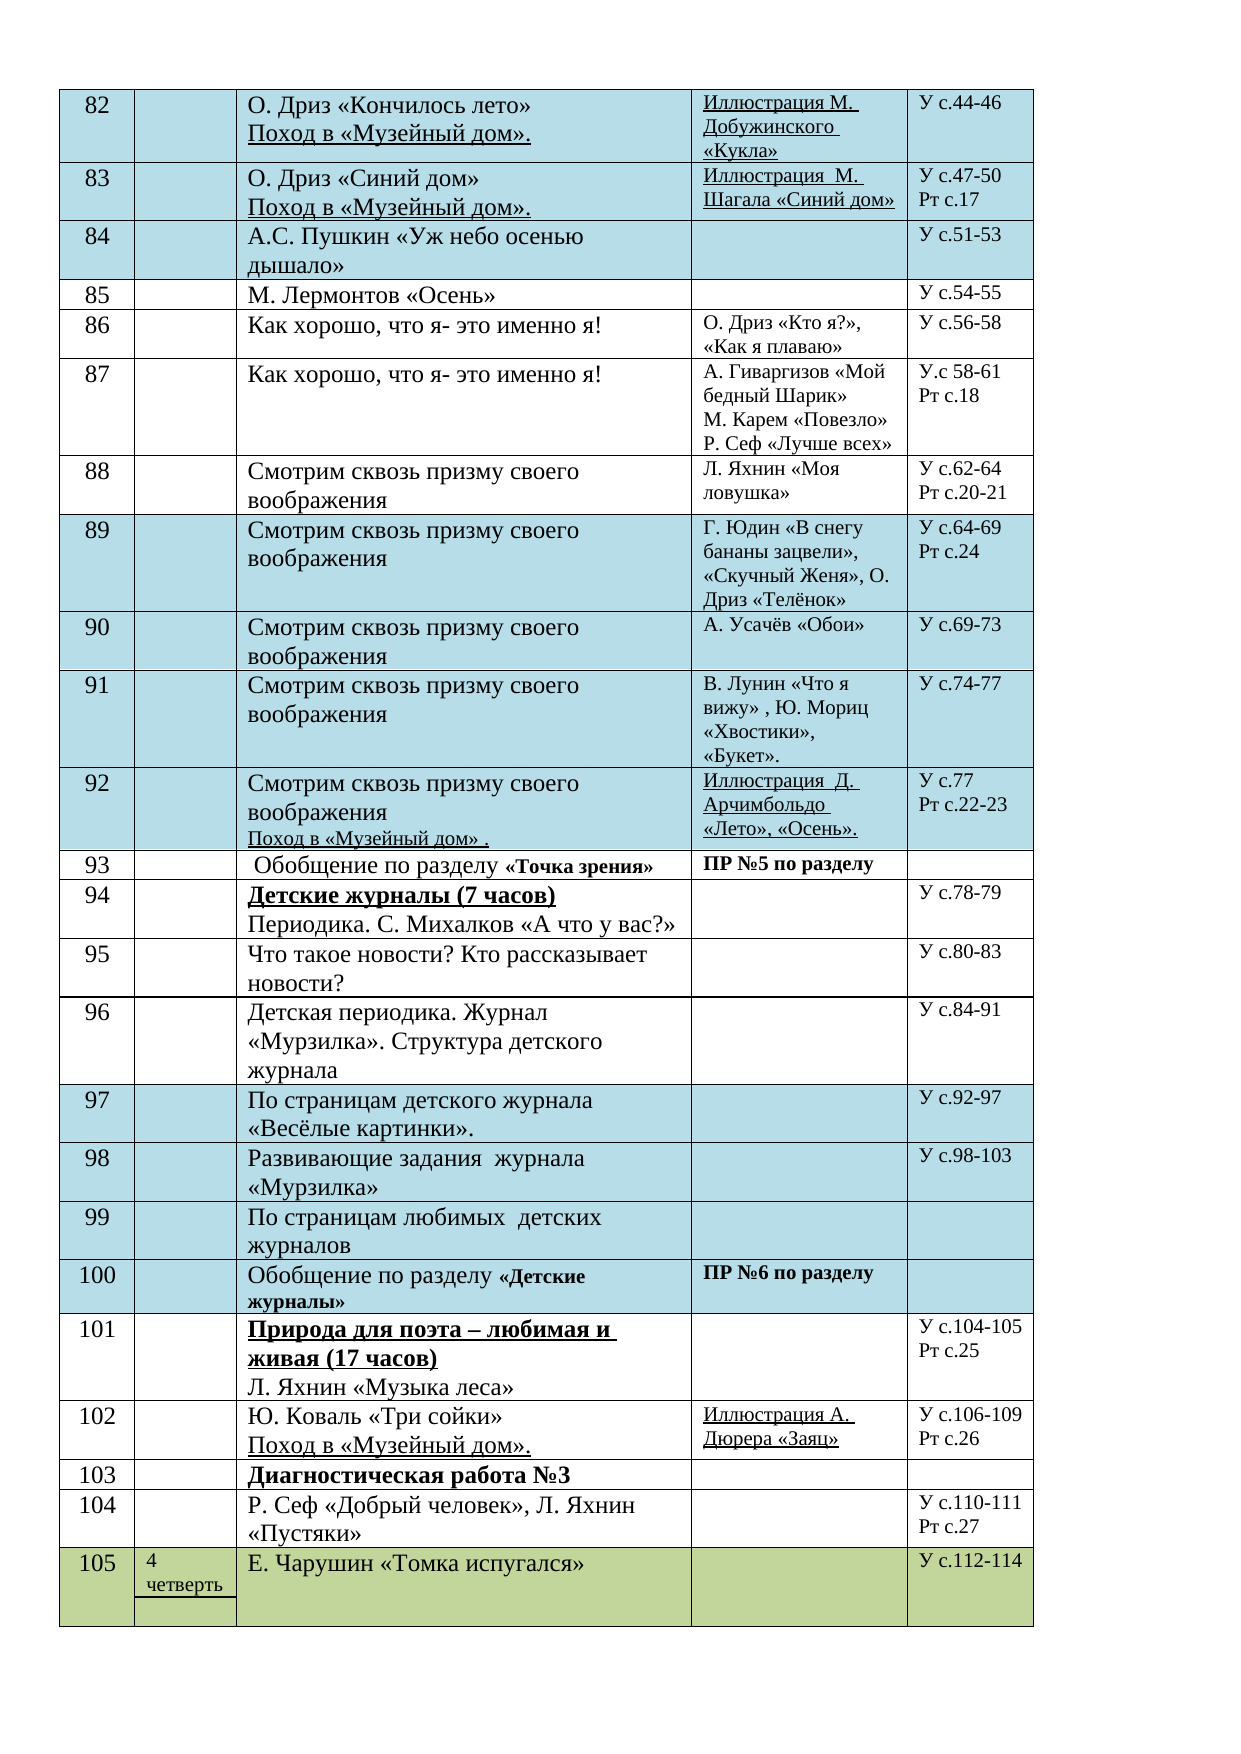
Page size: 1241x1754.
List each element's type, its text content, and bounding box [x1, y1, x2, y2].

table_cell ПР №6 по разделу [692, 1260, 907, 1313]
table_cell [135, 939, 236, 996]
table_cell О. Дриз «Кто я?», «Как я плаваю» [692, 310, 907, 358]
table_cell Как хорошо, что я- это именно я! [237, 310, 691, 358]
table_cell Иллюстрация А. Дюрера «Заяц» [692, 1401, 907, 1459]
table_cell [692, 1548, 907, 1626]
table_cell 92 [60, 768, 134, 849]
table_cell ПР №5 по разделу [692, 851, 907, 879]
table_cell У с.56-58 [908, 310, 1033, 358]
table_cell Р. Сеф «Добрый человек», Л. Яхнин «Пустяки» [237, 1490, 691, 1547]
table_cell У с.74-77 [908, 671, 1033, 767]
table_cell [135, 310, 236, 358]
table_cell [135, 90, 236, 162]
table_cell 104 [60, 1490, 134, 1547]
table_cell 4 четверть [135, 1548, 236, 1596]
table_cell [135, 359, 236, 455]
table_cell Смотрим сквозь призму своего воображения [237, 671, 691, 767]
table_cell 89 [60, 515, 134, 611]
table_cell 102 [60, 1401, 134, 1459]
table_cell У с.54-55 [908, 280, 1033, 309]
table_cell Е. Чарушин «Томка испугался» [237, 1548, 691, 1626]
table_cell 100 [60, 1260, 134, 1313]
table_cell Г. Юдин «В снегу бананы зацвели», «Скучный Женя», О. Дриз «Телёнок» [692, 515, 907, 611]
table_cell [135, 1314, 236, 1400]
table_cell Обобщение по разделу «Детские журналы» [237, 1260, 691, 1313]
table_cell [692, 280, 907, 309]
table_cell 95 [60, 939, 134, 996]
table_cell 94 [60, 880, 134, 938]
table_cell У с.44-46 [908, 90, 1033, 162]
table_cell У с.47-50 Рт с.17 [908, 163, 1033, 220]
table_cell О. Дриз «Синий дом» Поход в «Музейный дом». [237, 163, 691, 220]
table_cell [135, 221, 236, 279]
table_cell Смотрим сквозь призму своего воображения [237, 612, 691, 669]
table_cell 83 [60, 163, 134, 220]
table_cell А.С. Пушкин «Уж небо осенью дышало» [237, 221, 691, 279]
table_cell 105 [60, 1548, 134, 1626]
table_cell [135, 163, 236, 220]
table_cell 90 [60, 612, 134, 669]
table_cell У с.98-103 [908, 1143, 1033, 1201]
table_cell [908, 1260, 1033, 1313]
table_cell А. Усачёв «Обои» [692, 612, 907, 669]
table_cell [135, 851, 236, 879]
table_cell [135, 612, 236, 669]
table_cell [692, 1460, 907, 1489]
table_cell 96 [60, 998, 134, 1084]
table_cell [135, 1260, 236, 1313]
table_cell Диагностическая работа №3 [237, 1460, 691, 1489]
table_cell Смотрим сквозь призму своего воображения [237, 456, 691, 514]
table_cell О. Дриз «Кончилось лето» Поход в «Музейный дом». [237, 90, 691, 162]
table_cell У с.80-83 [908, 939, 1033, 996]
table_cell А. Гиваргизов «Мой бедный Шарик» М. Карем «Повезло» Р. Сеф «Лучше всех» [692, 359, 907, 455]
table_cell У с.112-114 [908, 1548, 1033, 1626]
table_cell У с.62-64 Рт с.20-21 [908, 456, 1033, 514]
table_cell 87 [60, 359, 134, 455]
table_cell [692, 1314, 907, 1400]
table_cell У с.104-105 Рт с.25 [908, 1314, 1033, 1400]
table_cell [135, 880, 236, 938]
table_cell Детская периодика. Журнал «Мурзилка». Структура детского журнала [237, 998, 691, 1084]
table_cell 91 [60, 671, 134, 767]
table_cell [692, 1143, 907, 1201]
table_cell 101 [60, 1314, 134, 1400]
table_cell Л. Яхнин «Моя ловушка» [692, 456, 907, 514]
table_cell [692, 998, 907, 1084]
table_cell [135, 1143, 236, 1201]
table_cell [692, 1085, 907, 1142]
table_cell [135, 671, 236, 767]
table_cell По страницам детского журнала «Весёлые картинки». [237, 1085, 691, 1142]
table_cell М. Лермонтов «Осень» [237, 280, 691, 309]
table_cell [135, 1598, 236, 1626]
table_cell У с.92-97 [908, 1085, 1033, 1142]
table_cell [908, 1202, 1033, 1259]
table_cell Ю. Коваль «Три сойки» Поход в «Музейный дом». [237, 1401, 691, 1459]
table_cell Смотрим сквозь призму своего воображения Поход в «Музейный дом» . [237, 768, 691, 849]
table_cell У.с 58-61 Рт с.18 [908, 359, 1033, 455]
table_cell У с.51-53 [908, 221, 1033, 279]
table_cell [692, 880, 907, 938]
table_cell [692, 1490, 907, 1547]
table_cell 82 [60, 90, 134, 162]
table_cell [135, 998, 236, 1084]
table_cell Смотрим сквозь призму своего воображения [237, 515, 691, 611]
table_cell [135, 1085, 236, 1142]
table_cell 99 [60, 1202, 134, 1259]
table_cell 85 [60, 280, 134, 309]
table_cell У с.69-73 [908, 612, 1033, 669]
table_cell У с.106-109 Рт с.26 [908, 1401, 1033, 1459]
table_cell Детские журналы (7 часов) Периодика. С. Михалков «А что у вас?» [237, 880, 691, 938]
table_cell [135, 1202, 236, 1259]
table_cell [692, 1202, 907, 1259]
table_cell 93 [60, 851, 134, 879]
table_cell Обобщение по разделу «Точка зрения» [237, 851, 691, 879]
table_cell Развивающие задания журнала «Мурзилка» [237, 1143, 691, 1201]
table_cell Иллюстрация М. Добужинского «Кукла» [692, 90, 907, 162]
table_cell Иллюстрация М. Шагала «Синий дом» [692, 163, 907, 220]
table_cell У с.84-91 [908, 998, 1033, 1084]
table_cell [908, 851, 1033, 879]
table_cell 103 [60, 1460, 134, 1489]
table_cell [692, 221, 907, 279]
table_cell Как хорошо, что я- это именно я! [237, 359, 691, 455]
table_cell 88 [60, 456, 134, 514]
table_cell [135, 515, 236, 611]
table_cell [135, 1460, 236, 1489]
table_cell Что такое новости? Кто рассказывает новости? [237, 939, 691, 996]
table_cell У с.64-69 Рт с.24 [908, 515, 1033, 611]
table_cell В. Лунин «Что я вижу» , Ю. Мориц «Хвостики», «Букет». [692, 671, 907, 767]
table_cell [908, 1460, 1033, 1489]
table_cell [692, 939, 907, 996]
table_cell 86 [60, 310, 134, 358]
table_cell У с.77 Рт с.22-23 [908, 768, 1033, 849]
table_cell [135, 768, 236, 849]
table_cell У с.78-79 [908, 880, 1033, 938]
table_cell По страницам любимых детских журналов [237, 1202, 691, 1259]
table_cell [135, 456, 236, 514]
table_cell [135, 1490, 236, 1547]
table_cell Иллюстрация Д. Арчимбольдо «Лето», «Осень». [692, 768, 907, 849]
table_cell 97 [60, 1085, 134, 1142]
table_cell [135, 280, 236, 309]
table_cell 84 [60, 221, 134, 279]
table_cell У с.110-111 Рт с.27 [908, 1490, 1033, 1547]
table_cell Природа для поэта – любимая и живая (17 часов) Л. Яхнин «Музыка леса» [237, 1314, 691, 1400]
table_cell [135, 1401, 236, 1459]
table_cell 98 [60, 1143, 134, 1201]
